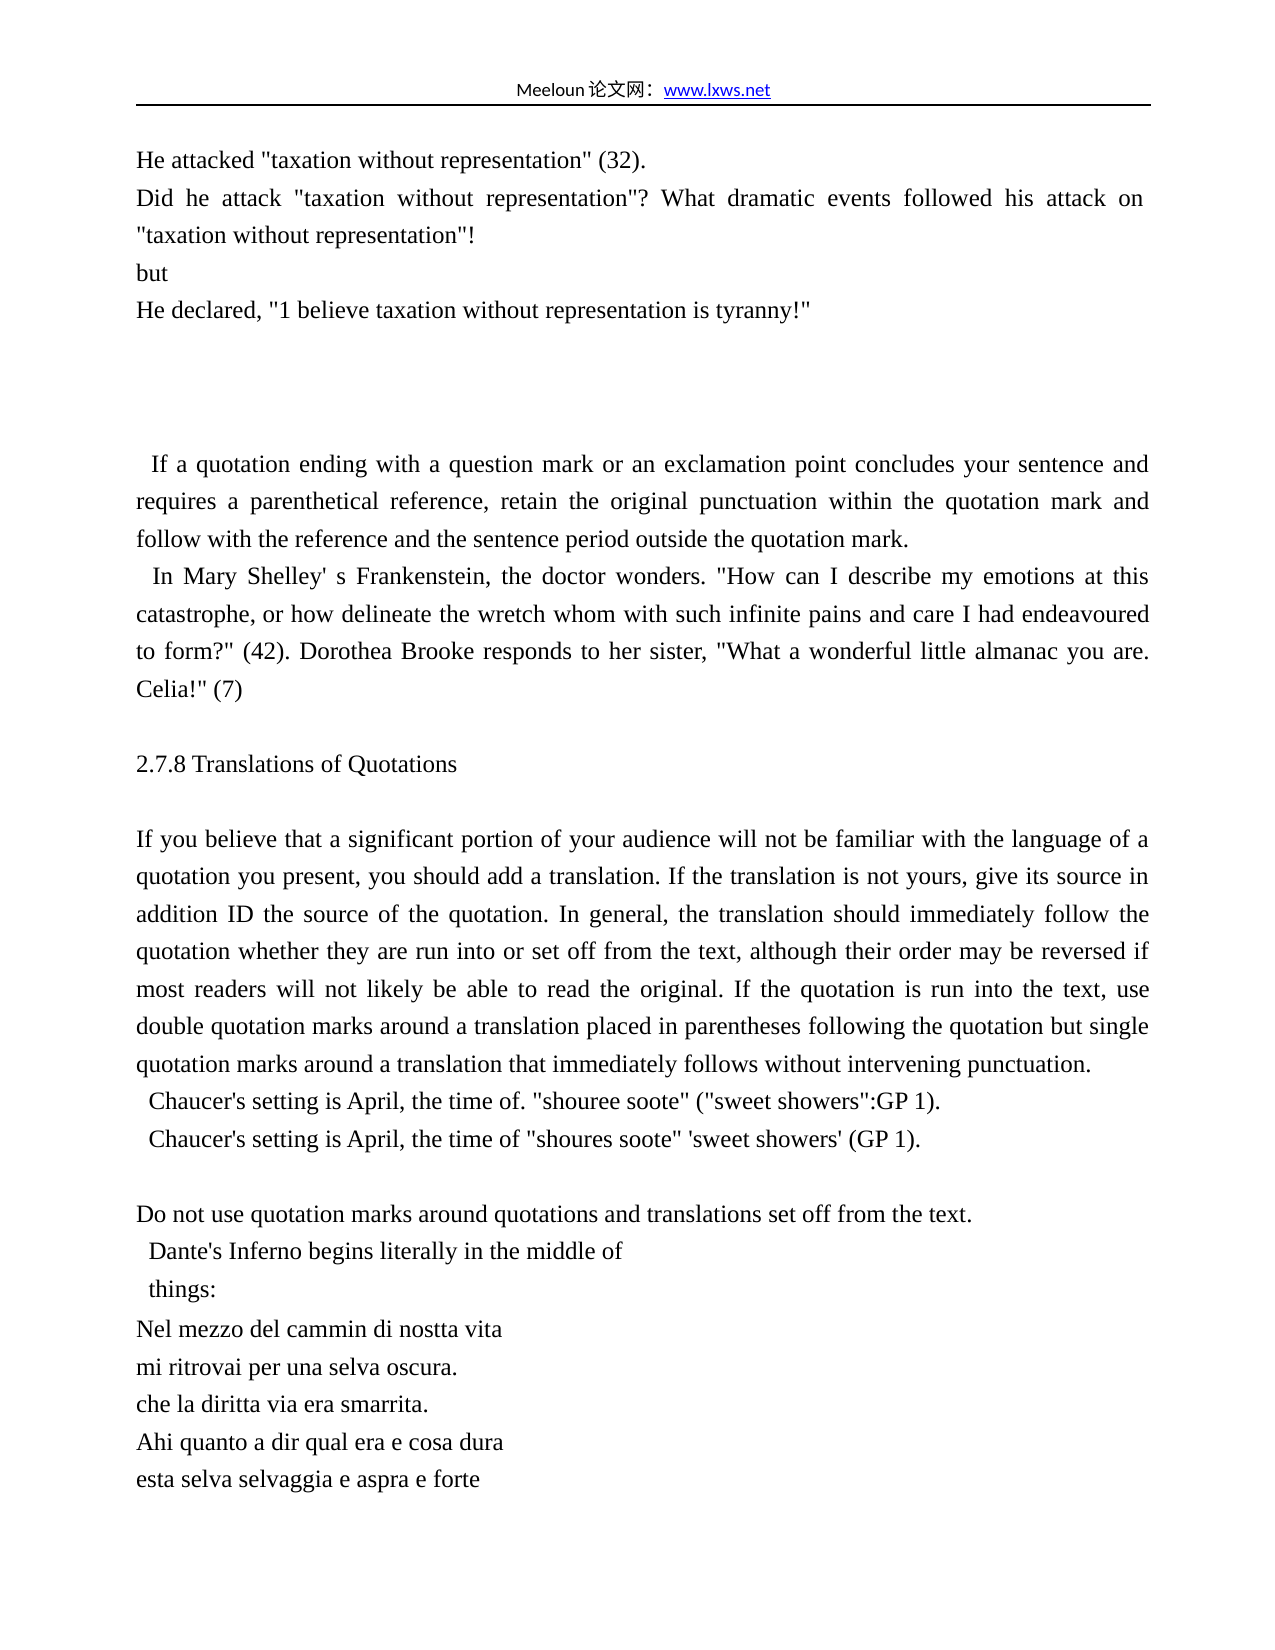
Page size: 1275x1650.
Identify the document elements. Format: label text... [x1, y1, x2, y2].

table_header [133, 1305, 1148, 1498]
text If a quotation ending with a question mark or an exclamation point concludes your sentence and requires a parenthetical reference, retain the original punctuation within the quotation mark and follow with the reference and the sentence period outside the quotation mark. In Mary Shelley' s Frankenstein, the doctor wonders. "How can I describe my emotions at this catastrophe, or how delineate the wretch whom with such infinite pains and care I had endeavoured to form?" (42). Dorothea Brooke responds to her sister, "What a wonderful little almanac you are. Celia!" (7) 2.7.8 Translations of Quotations If you believe that a significant portion of your audience will not be familiar with the language of a quotation you present, you should add a translation. If the translation is not yours, give its source in addition ID the source of the quotation. In general, the translation should immediately follow the quotation whether they are run into or set off from the text, although their order may be reversed if most readers will not likely be able to read the original. If the quotation is run into the text, use double quotation marks around a translation placed in parentheses following the quotation but single quotation marks around a translation that immediately follows without intervening punctuation. Chaucer's setting is April, the time of. "shouree soote" ("sweet showers":GP 1). Chaucer's setting is April, the time of "shoures soote" 'sweet showers' (GP 1). Do not use quotation marks around quotations and translations set off from the text. Dante's Inferno begins literally in the middle of things: [136, 404, 1151, 1304]
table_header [133, 136, 1148, 367]
